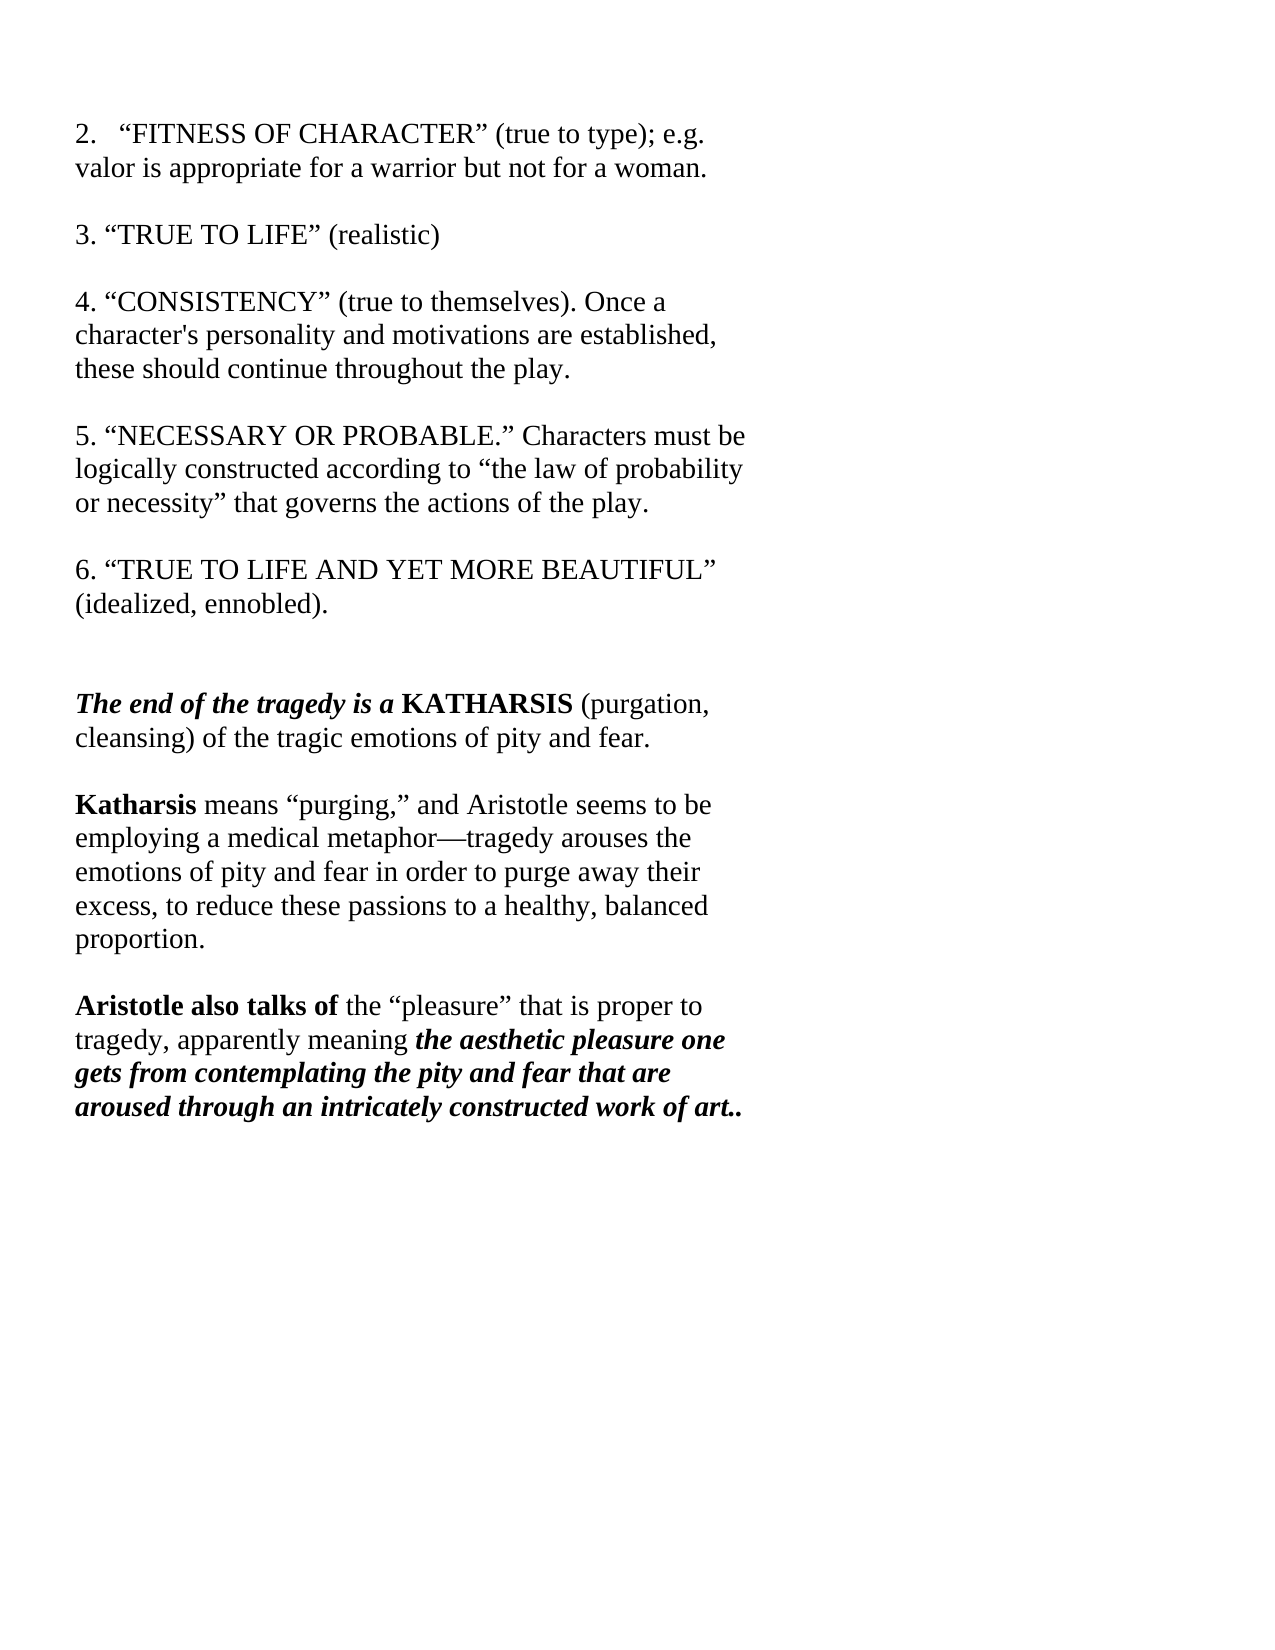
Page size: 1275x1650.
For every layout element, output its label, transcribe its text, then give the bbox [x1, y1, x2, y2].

text 3. “TRUE TO LIFE” (realistic) [75, 217, 750, 250]
text 4. “CONSISTENCY” (true to themselves). Once a character's personality and motivations are established, these should continue throughout the play. [75, 284, 750, 384]
text Aristotle also talks of the “pleasure” that is proper to tragedy, apparently meaning the aesthetic pleasure one gets from contemplating the pity and fear that are aroused through an intricately constructed work of art.. [75, 988, 750, 1122]
text Katharsis means “purging,” and Aristotle seems to be employing a medical metaphor—tragedy arouses the emotions of pity and fear in order to purge away their excess, to reduce these passions to a healthy, balanced proportion. [75, 787, 750, 955]
text 2. “FITNESS OF CHARACTER” (true to type); e.g. valor is appropriate for a warrior but not for a woman. [75, 116, 750, 183]
text The end of the tragedy is a KATHARSIS (purgation, cleansing) of the tragic emotions of pity and fear. [75, 686, 750, 753]
text 6. “TRUE TO LIFE AND YET MORE BEAUTIFUL” (idealized, ennobled). [75, 552, 750, 619]
text 5. “NECESSARY OR PROBABLE.” Characters must be logically constructed according to “the law of probability or necessity” that governs the actions of the play. [75, 418, 750, 519]
